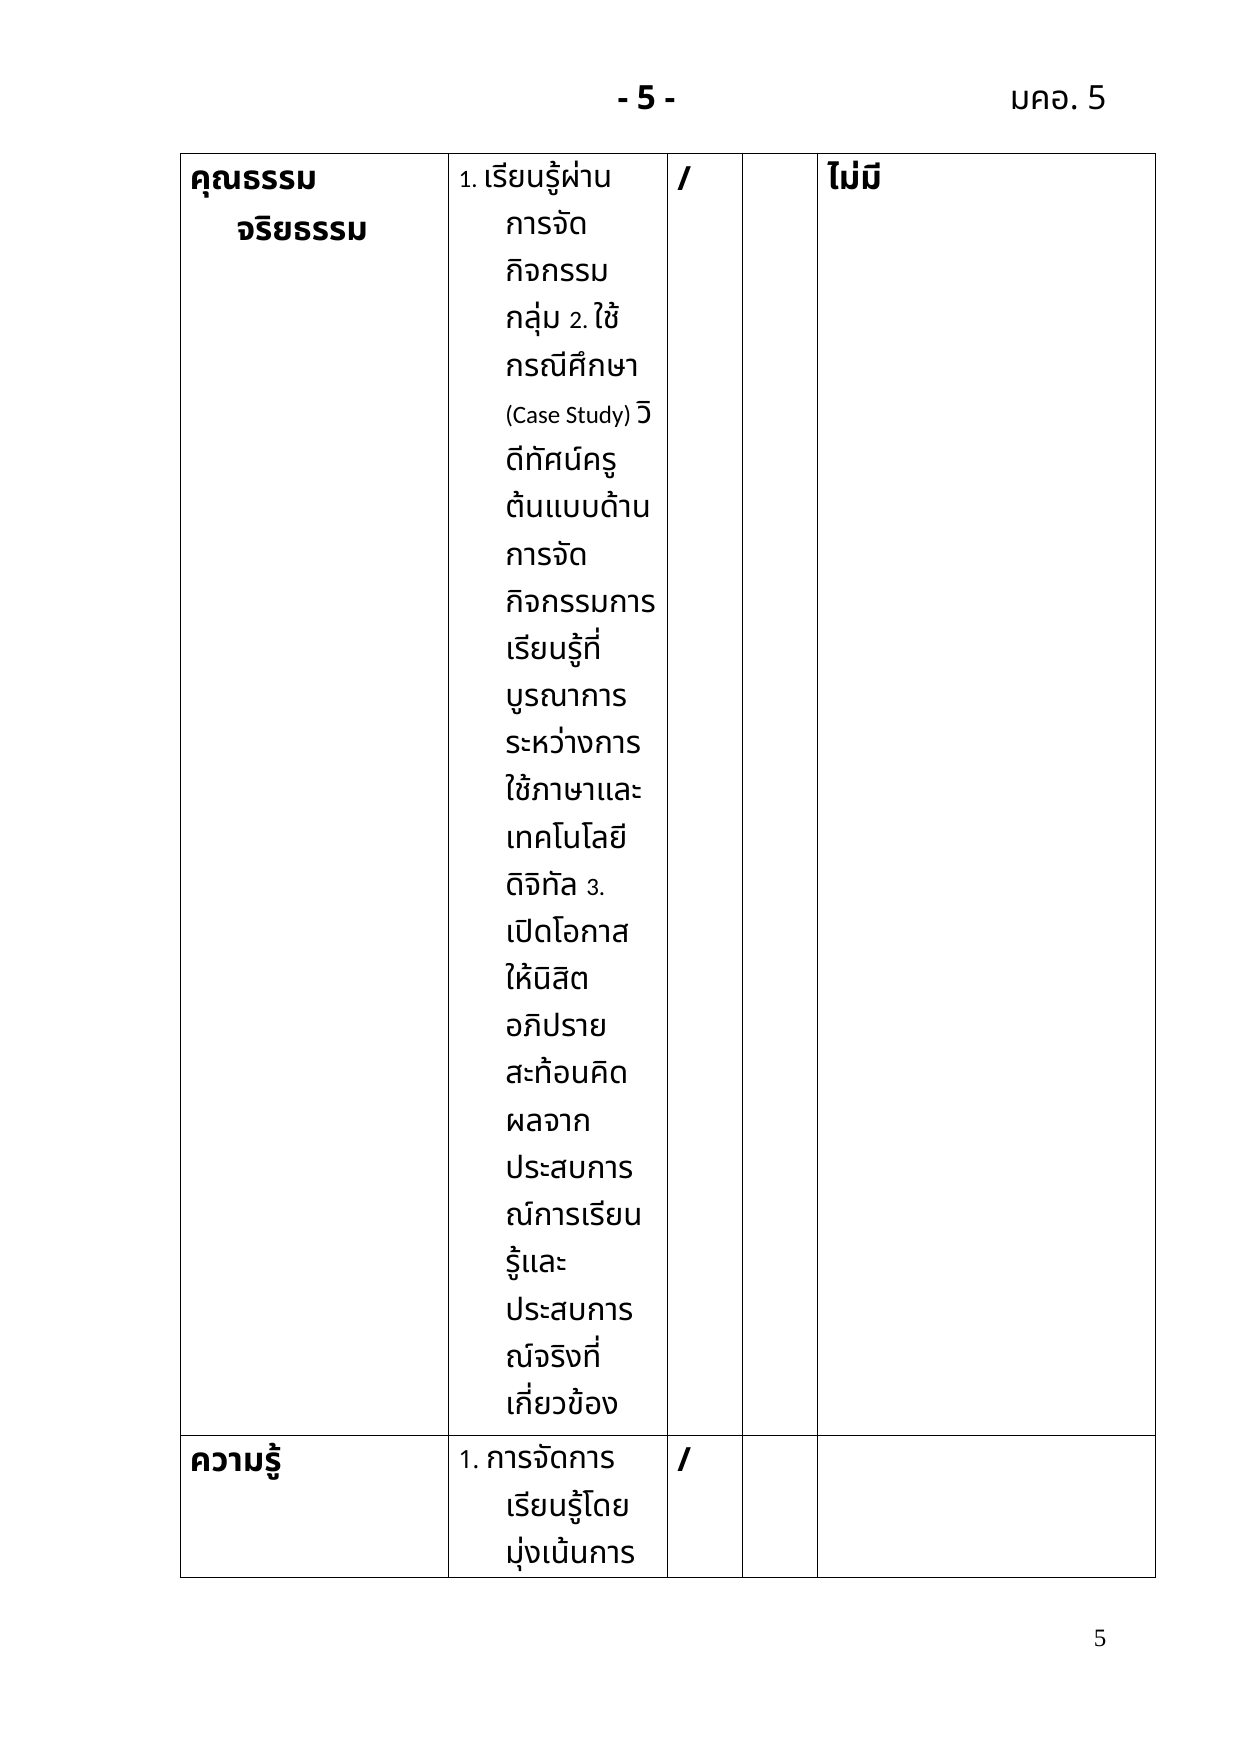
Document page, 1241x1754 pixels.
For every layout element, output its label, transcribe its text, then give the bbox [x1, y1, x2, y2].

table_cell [449, 1436, 667, 1577]
table_cell ความรู้ [181, 1436, 448, 1577]
table_cell / [668, 1436, 742, 1577]
table_cell 1. เรียนรู้ผ่านการจัดกิจกรรมกลุ่ม 2. ใช้กรณีศึกษา (Case Study) วิดีทัศน์ครู ต้นแบบด้านการจัดกิจกรรมการเรียนรู้ที่ บูรณาการระหว่างการใช้ภาษาและ เทคโนโลยีดิจิทัล 3. เปิดโอกาสให้นิสิตอภิปราย สะท้อนคิด ผลจากประสบการณ์การเรียนรู้และ ประสบการณ์จริงที่เกี่ยวข้อง [449, 154, 667, 1434]
table_cell / [668, 154, 742, 1434]
table_cell [818, 1436, 1155, 1577]
table_cell ไม่มี [818, 154, 1155, 1434]
table_cell [743, 1436, 817, 1577]
table_cell [743, 154, 817, 1434]
table_cell คุณธรรม จริยธรรม [181, 154, 448, 1434]
